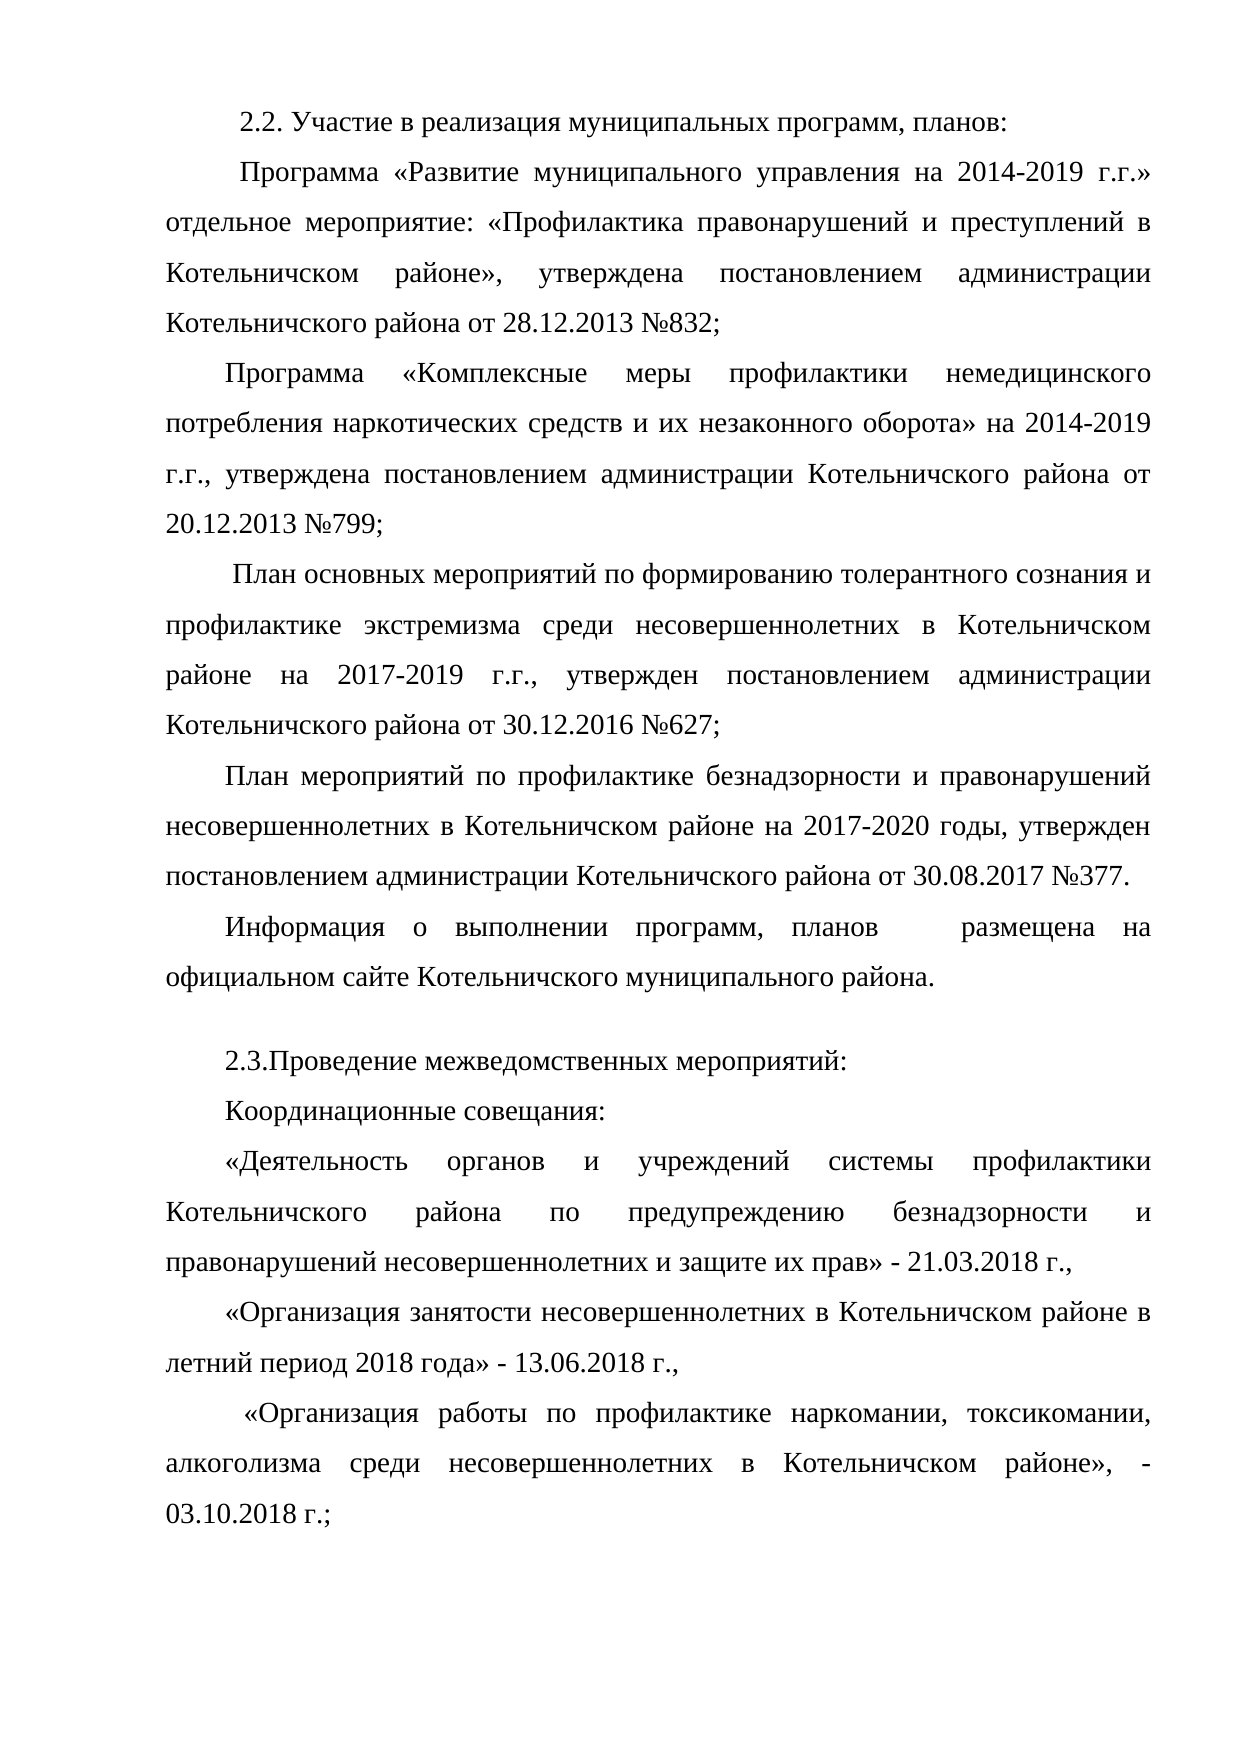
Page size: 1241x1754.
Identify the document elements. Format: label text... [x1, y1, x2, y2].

text План основных мероприятий по формированию толерантного сознания и профилактике экстремизма среди несовершеннолетних в Котельничском районе на 2017-2019 г.г., утвержден постановлением администрации Котельничского района от 30.12.2016 №627; [165, 557, 1152, 741]
text 2.2. Участие в реализация муниципальных программ, планов: [165, 104, 1152, 137]
text Программа «Развитие муниципального управления на 2014-2019 г.г.» отдельное мероприятие: «Профилактика правонарушений и преступлений в Котельничском районе», утверждена постановлением администрации Котельничского района от 28.12.2013 №832; [165, 154, 1152, 338]
text 2.3.Проведение межведомственных мероприятий: [165, 1043, 1152, 1076]
text План мероприятий по профилактике безнадзорности и правонарушений несовершеннолетних в Котельничском районе на 2017-2020 годы, утвержден постановлением администрации Котельничского района от 30.08.2017 №377. [165, 758, 1152, 892]
text «Деятельность органов и учреждений системы профилактики Котельничского района по предупреждению безнадзорности и правонарушений несовершеннолетних и защите их прав» - 21.03.2018 г., [165, 1143, 1152, 1278]
text «Организация работы по профилактике наркомании, токсикомании, алкоголизма среди несовершеннолетних в Котельничском районе», - 03.10.2018 г.; [165, 1395, 1152, 1529]
text Координационные совещания: [165, 1093, 1152, 1127]
text «Организация занятости несовершеннолетних в Котельничском районе в летний период 2018 года» - 13.06.2018 г., [165, 1294, 1152, 1378]
text Программа «Комплексные меры профилактики немедицинского потребления наркотических средств и их незаконного оборота» на 2014-2019 г.г., утверждена постановлением администрации Котельничского района от 20.12.2013 №799; [165, 355, 1152, 540]
text Информация о выполнении программ, планов размещена на официальном сайте Котельничского муниципального района. [165, 909, 1152, 993]
